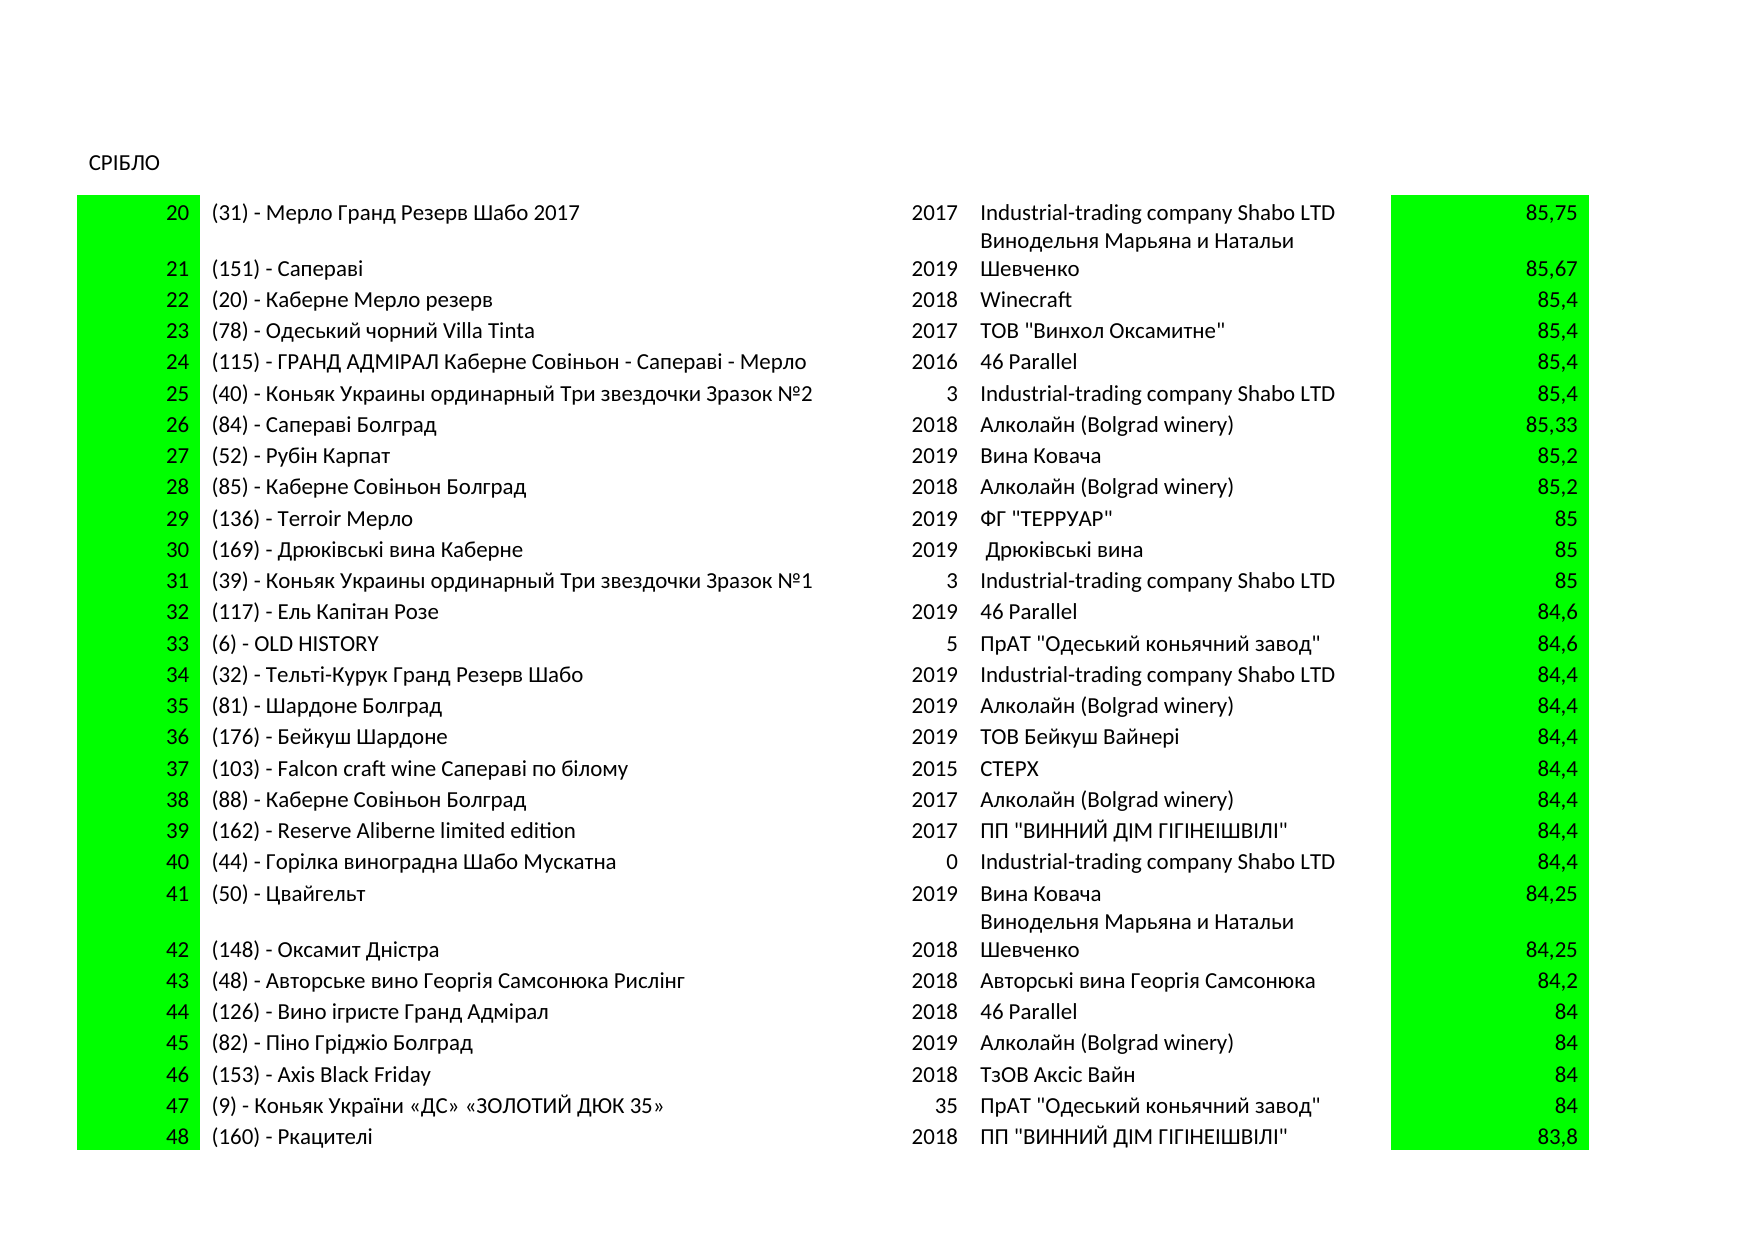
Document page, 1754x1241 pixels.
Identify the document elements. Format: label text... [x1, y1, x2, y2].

table_cell 2019 [846, 501, 969, 532]
table_cell 84,6 [1391, 626, 1589, 657]
table_cell ПрАТ "Одеський коньячний завод" [969, 626, 1391, 657]
table_cell (48) - Авторське вино Георгія Самсонюка Рислінг [200, 963, 846, 994]
table_cell Industrial-trading company Shabo LTD [969, 657, 1391, 688]
table_cell 2018 [846, 963, 969, 994]
table_cell 2017 [846, 782, 969, 813]
table_cell 35 [846, 1088, 969, 1119]
table_cell (84) - Сапераві Болград [200, 407, 846, 438]
table_cell 47 [77, 1088, 200, 1119]
table_cell (44) - Горілка виноградна Шабо Мускатна [200, 844, 846, 876]
table_cell (78) - Одеський чорний Villa Tinta [200, 313, 846, 344]
table_cell 84,4 [1391, 782, 1589, 813]
table_cell 84 [1391, 1088, 1589, 1119]
table_cell 85,67 [1391, 226, 1589, 282]
text СРІБЛО [88, 148, 1665, 176]
table_cell (39) - Коньяк Украины ординарный Три звездочки Зразок №1 [200, 563, 846, 594]
table_cell 2018 [846, 1057, 969, 1088]
table_cell Industrial-trading company Shabo LTD [969, 844, 1391, 876]
table_cell (176) - Бейкуш Шардоне [200, 719, 846, 751]
table_cell ФГ "ТЕРРУАР" [969, 501, 1391, 532]
table_cell 84,4 [1391, 719, 1589, 751]
table_cell 48 [77, 1119, 200, 1150]
table_cell 85,4 [1391, 376, 1589, 407]
table_cell 5 [846, 626, 969, 657]
table_cell 84,2 [1391, 963, 1589, 994]
table_cell 2018 [846, 1119, 969, 1150]
table_cell 84,25 [1391, 907, 1589, 963]
table_cell Вина Ковача [969, 876, 1391, 907]
table_cell 2018 [846, 994, 969, 1025]
table_cell 35 [77, 688, 200, 719]
table_cell Алколайн (Bolgrad winery) [969, 1025, 1391, 1057]
table_cell 85,2 [1391, 469, 1589, 501]
table_cell 29 [77, 501, 200, 532]
table_cell (136) - Terroir Мерло [200, 501, 846, 532]
table_cell Алколайн (Bolgrad winery) [969, 469, 1391, 501]
table_cell ПрАТ "Одеський коньячний завод" [969, 1088, 1391, 1119]
table_cell ТзОВ Аксіс Вайн [969, 1057, 1391, 1088]
table_cell 26 [77, 407, 200, 438]
table_cell Алколайн (Bolgrad winery) [969, 407, 1391, 438]
table_cell 2015 [846, 751, 969, 782]
table_cell (169) - Дрюківські вина Каберне [200, 532, 846, 563]
table_cell (50) - Цвайгельт [200, 876, 846, 907]
table_cell 2018 [846, 469, 969, 501]
table_cell ПП "ВИННИЙ ДІМ ГІГІНЕІШВІЛІ" [969, 813, 1391, 844]
table_cell (151) - Сапераві [200, 226, 846, 282]
table_cell 21 [77, 226, 200, 282]
table_cell 22 [77, 282, 200, 313]
table_cell 84,4 [1391, 813, 1589, 844]
table_cell (103) - Falcon craft wine Сапераві по білому [200, 751, 846, 782]
table_cell 27 [77, 438, 200, 469]
table_cell 40 [77, 844, 200, 876]
table_cell Авторські вина Георгія Самсонюка [969, 963, 1391, 994]
table_cell 84,4 [1391, 844, 1589, 876]
table_cell 3 [846, 563, 969, 594]
table_cell 85,2 [1391, 438, 1589, 469]
table_cell 2019 [846, 688, 969, 719]
table_cell Дрюківські вина [969, 532, 1391, 563]
table_cell 39 [77, 813, 200, 844]
table_cell Winecraft [969, 282, 1391, 313]
table_cell 84,25 [1391, 876, 1589, 907]
table_cell Вина Ковача [969, 438, 1391, 469]
table_cell (117) - Ель Капітан Розе [200, 594, 846, 626]
table_cell 32 [77, 594, 200, 626]
table_cell 46 Parallel [969, 594, 1391, 626]
table_cell (115) - ГРАНД АДМІРАЛ Каберне Совіньон - Сапераві - Мерло [200, 344, 846, 376]
table_cell 38 [77, 782, 200, 813]
table_cell ТОВ "Винхол Оксамитне" [969, 313, 1391, 344]
table_cell 84,6 [1391, 594, 1589, 626]
table_cell 85,4 [1391, 282, 1589, 313]
table_header 85,75 [1391, 195, 1589, 226]
table_cell 46 Parallel [969, 994, 1391, 1025]
table_cell 84 [1391, 1057, 1589, 1088]
table_cell 24 [77, 344, 200, 376]
table_cell 85,4 [1391, 344, 1589, 376]
table_cell (81) - Шардоне Болград [200, 688, 846, 719]
table_cell ТОВ Бейкуш Вайнері [969, 719, 1391, 751]
table_cell 2019 [846, 876, 969, 907]
table_cell 31 [77, 563, 200, 594]
table_cell 36 [77, 719, 200, 751]
table_cell 2018 [846, 407, 969, 438]
table_cell (126) - Вино ігристе Гранд Адмірал [200, 994, 846, 1025]
table_cell 2018 [846, 907, 969, 963]
table_cell 33 [77, 626, 200, 657]
table_cell 25 [77, 376, 200, 407]
table_cell 30 [77, 532, 200, 563]
table_cell 2019 [846, 226, 969, 282]
table_cell 2019 [846, 657, 969, 688]
table_cell 85 [1391, 532, 1589, 563]
table_cell 84 [1391, 1025, 1589, 1057]
table_cell 85 [1391, 563, 1589, 594]
table_cell 44 [77, 994, 200, 1025]
table_cell (6) - OLD HISTORY [200, 626, 846, 657]
table_header 2017 [846, 195, 969, 226]
table_cell Винодельня Марьяна и Натальи Шевченко [969, 226, 1391, 282]
table_cell (20) - Каберне Мерло резерв [200, 282, 846, 313]
table_cell 2017 [846, 813, 969, 844]
table_cell 3 [846, 376, 969, 407]
table_cell 2019 [846, 532, 969, 563]
table_cell 84,4 [1391, 751, 1589, 782]
table_cell 84 [1391, 994, 1589, 1025]
table_cell 34 [77, 657, 200, 688]
table_cell 2019 [846, 1025, 969, 1057]
table_cell Алколайн (Bolgrad winery) [969, 688, 1391, 719]
table_cell 85,4 [1391, 313, 1589, 344]
table_cell 46 [77, 1057, 200, 1088]
table_cell (9) - Коньяк України «ДС» «ЗОЛОТИЙ ДЮК 35» [200, 1088, 846, 1119]
table_cell 46 Parallel [969, 344, 1391, 376]
table_cell 37 [77, 751, 200, 782]
table_cell 23 [77, 313, 200, 344]
table_cell Алколайн (Bolgrad winery) [969, 782, 1391, 813]
table_cell 84,4 [1391, 688, 1589, 719]
table_cell 2018 [846, 282, 969, 313]
table_cell 28 [77, 469, 200, 501]
table_header 20 [77, 195, 200, 226]
table_cell 85 [1391, 501, 1589, 532]
table_cell 83,8 [1391, 1119, 1589, 1150]
table_cell (32) - Тельті-Курук Гранд Резерв Шабо [200, 657, 846, 688]
table_cell (52) - Рубін Карпат [200, 438, 846, 469]
table_cell (148) - Оксамит Дністра [200, 907, 846, 963]
table_cell (40) - Коньяк Украины ординарный Три звездочки Зразок №2 [200, 376, 846, 407]
table_cell Industrial-trading company Shabo LTD [969, 376, 1391, 407]
table_cell 0 [846, 844, 969, 876]
table_cell (160) - Ркацителі [200, 1119, 846, 1150]
table_header Industrial-trading company Shabo LTD [969, 195, 1391, 226]
table_cell (85) - Каберне Совіньон Болград [200, 469, 846, 501]
table_header (31) - Мерло Гранд Резерв Шабо 2017 [200, 195, 846, 226]
table_cell (162) - Reserve Aliberne limited edition [200, 813, 846, 844]
table_cell 2019 [846, 438, 969, 469]
table_cell (153) - Axis Black Friday [200, 1057, 846, 1088]
table_cell 43 [77, 963, 200, 994]
table_cell 41 [77, 876, 200, 907]
table_cell 42 [77, 907, 200, 963]
table_cell 2017 [846, 313, 969, 344]
table_cell СТЕРХ [969, 751, 1391, 782]
table_cell 2019 [846, 594, 969, 626]
table_cell Винодельня Марьяна и Натальи Шевченко [969, 907, 1391, 963]
table_cell (88) - Каберне Совіньон Болград [200, 782, 846, 813]
table_cell ПП "ВИННИЙ ДІМ ГІГІНЕІШВІЛІ" [969, 1119, 1391, 1150]
table_cell 85,33 [1391, 407, 1589, 438]
table_cell (82) - Піно Гріджіо Болград [200, 1025, 846, 1057]
table_cell 84,4 [1391, 657, 1589, 688]
table_cell 2016 [846, 344, 969, 376]
table_cell 45 [77, 1025, 200, 1057]
table_cell Industrial-trading company Shabo LTD [969, 563, 1391, 594]
table_cell 2019 [846, 719, 969, 751]
